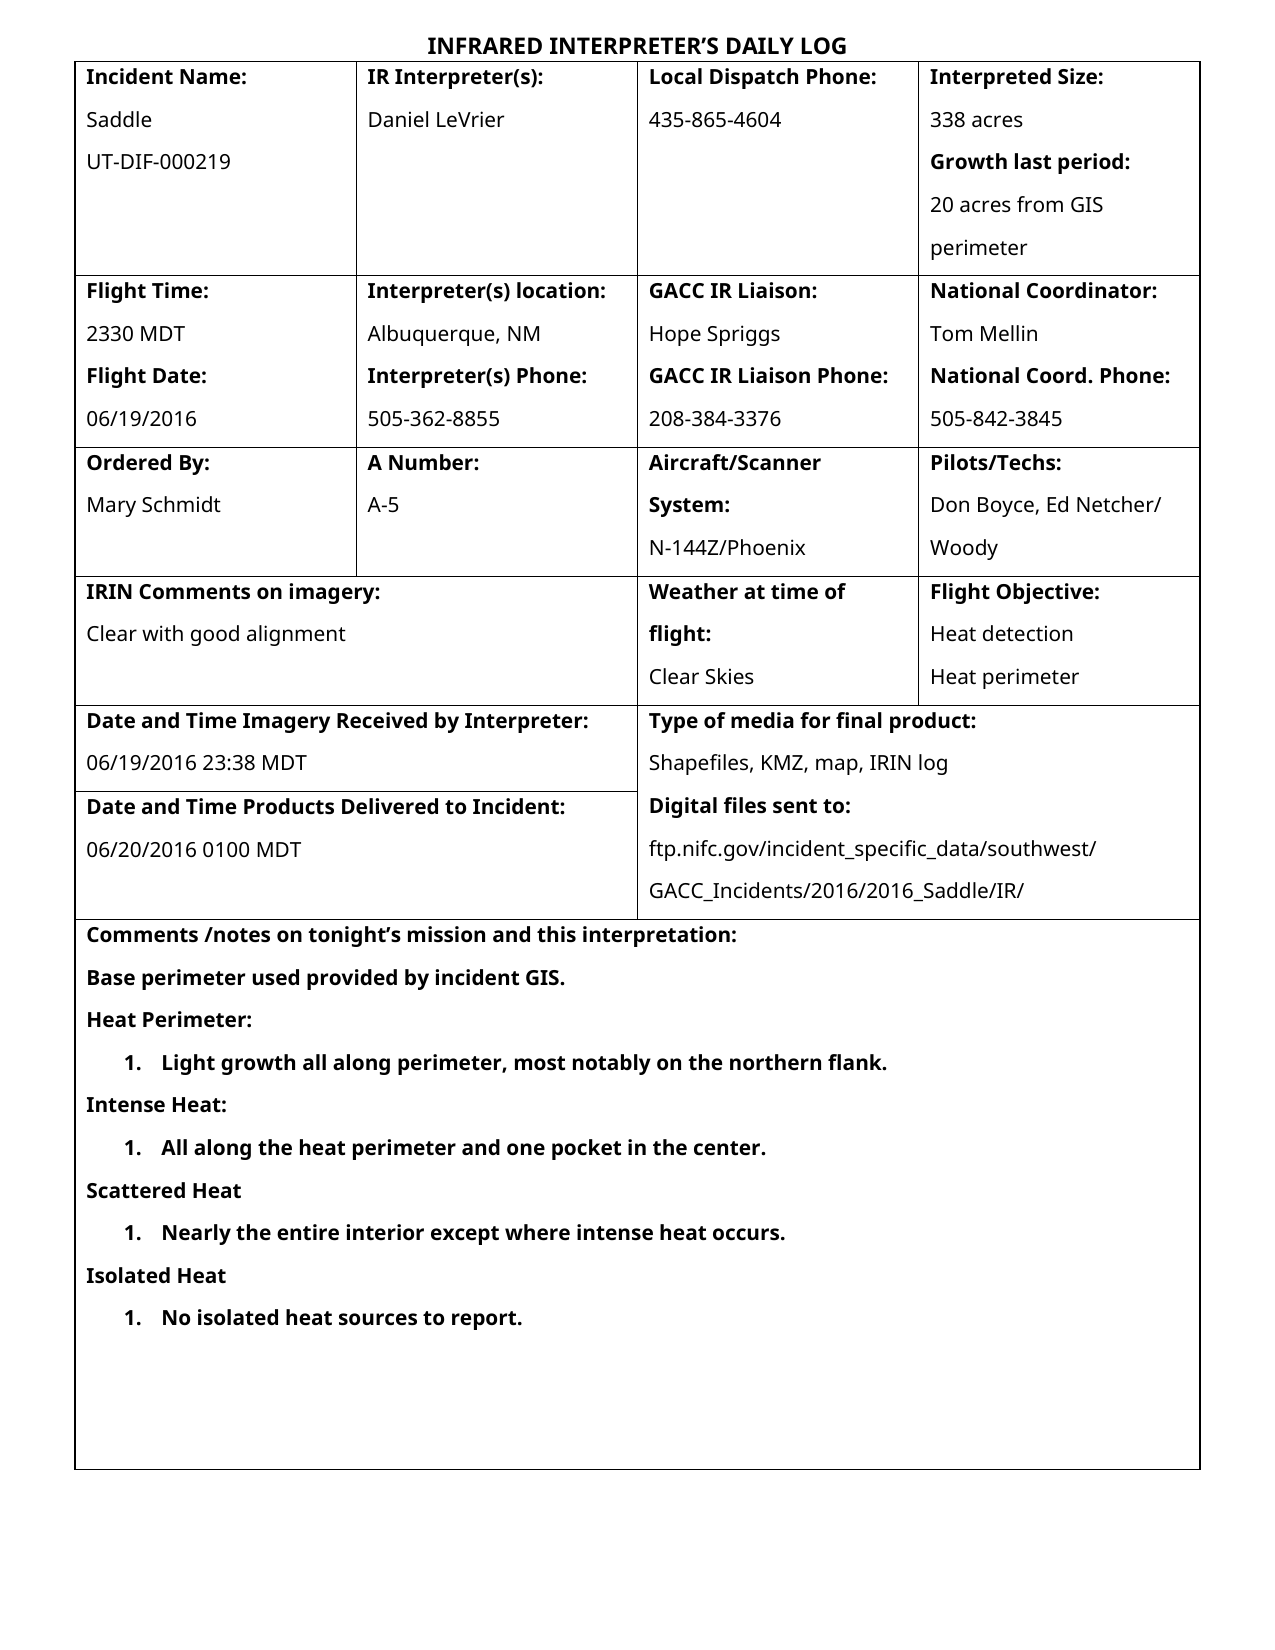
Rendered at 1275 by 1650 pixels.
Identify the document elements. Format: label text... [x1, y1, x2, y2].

table_cell Date and Time Imagery Received by Interpreter: 06/19/2016 23:38 MDT [76, 706, 637, 791]
table_cell Flight Objective: Heat detection Heat perimeter [919, 577, 1199, 705]
table_cell A Number: A-5 [357, 448, 637, 576]
table_header Interpreted Size: 338 acres Growth last period: 20 acres from GIS perimeter [919, 62, 1199, 275]
table_cell National Coordinator: Tom Mellin National Coord. Phone: 505-842-3845 [919, 276, 1199, 447]
table_cell Date and Time Products Delivered to Incident: 06/20/2016 0100 MDT [76, 792, 637, 919]
table_cell IRIN Comments on imagery: Clear with good alignment [76, 577, 637, 705]
table_header Incident Name: Saddle UT-DIF-000219 [76, 62, 356, 275]
table_cell Comments /notes on tonight’s mission and this interpretation: Base perimeter used provided by incident GIS. Heat Perimeter: Light growth all along perimeter, most notably on the northern flank. Intense Heat: All along the heat perimeter and one pocket in the center. Scattered Heat Nearly the entire interior except where intense heat occurs. Isolated Heat No isolated heat sources to report. [76, 920, 1199, 1468]
table_cell Interpreter(s) location: Albuquerque, NM Interpreter(s) Phone: 505-362-8855 [357, 276, 637, 447]
table_header Local Dispatch Phone: 435-865-4604 [638, 62, 918, 275]
table_cell Ordered By: Mary Schmidt [76, 448, 356, 576]
table_cell GACC IR Liaison: Hope Spriggs GACC IR Liaison Phone: 208-384-3376 [638, 276, 918, 447]
table_header IR Interpreter(s): Daniel LeVrier [357, 62, 637, 275]
table_cell Pilots/Techs: Don Boyce, Ed Netcher/ Woody [919, 448, 1199, 576]
table_cell Weather at time of flight: Clear Skies [638, 577, 918, 705]
table_cell Flight Time: 2330 MDT Flight Date: 06/19/2016 [76, 276, 356, 447]
table_cell Aircraft/Scanner System: N-144Z/Phoenix [638, 448, 918, 576]
table_cell Type of media for final product: Shapefiles, KMZ, map, IRIN log Digital files sent to: ftp.nifc.gov/incident_specific_data/southwest/GACC_Incidents/2016/2016_Saddle/IR/ [638, 706, 1199, 919]
